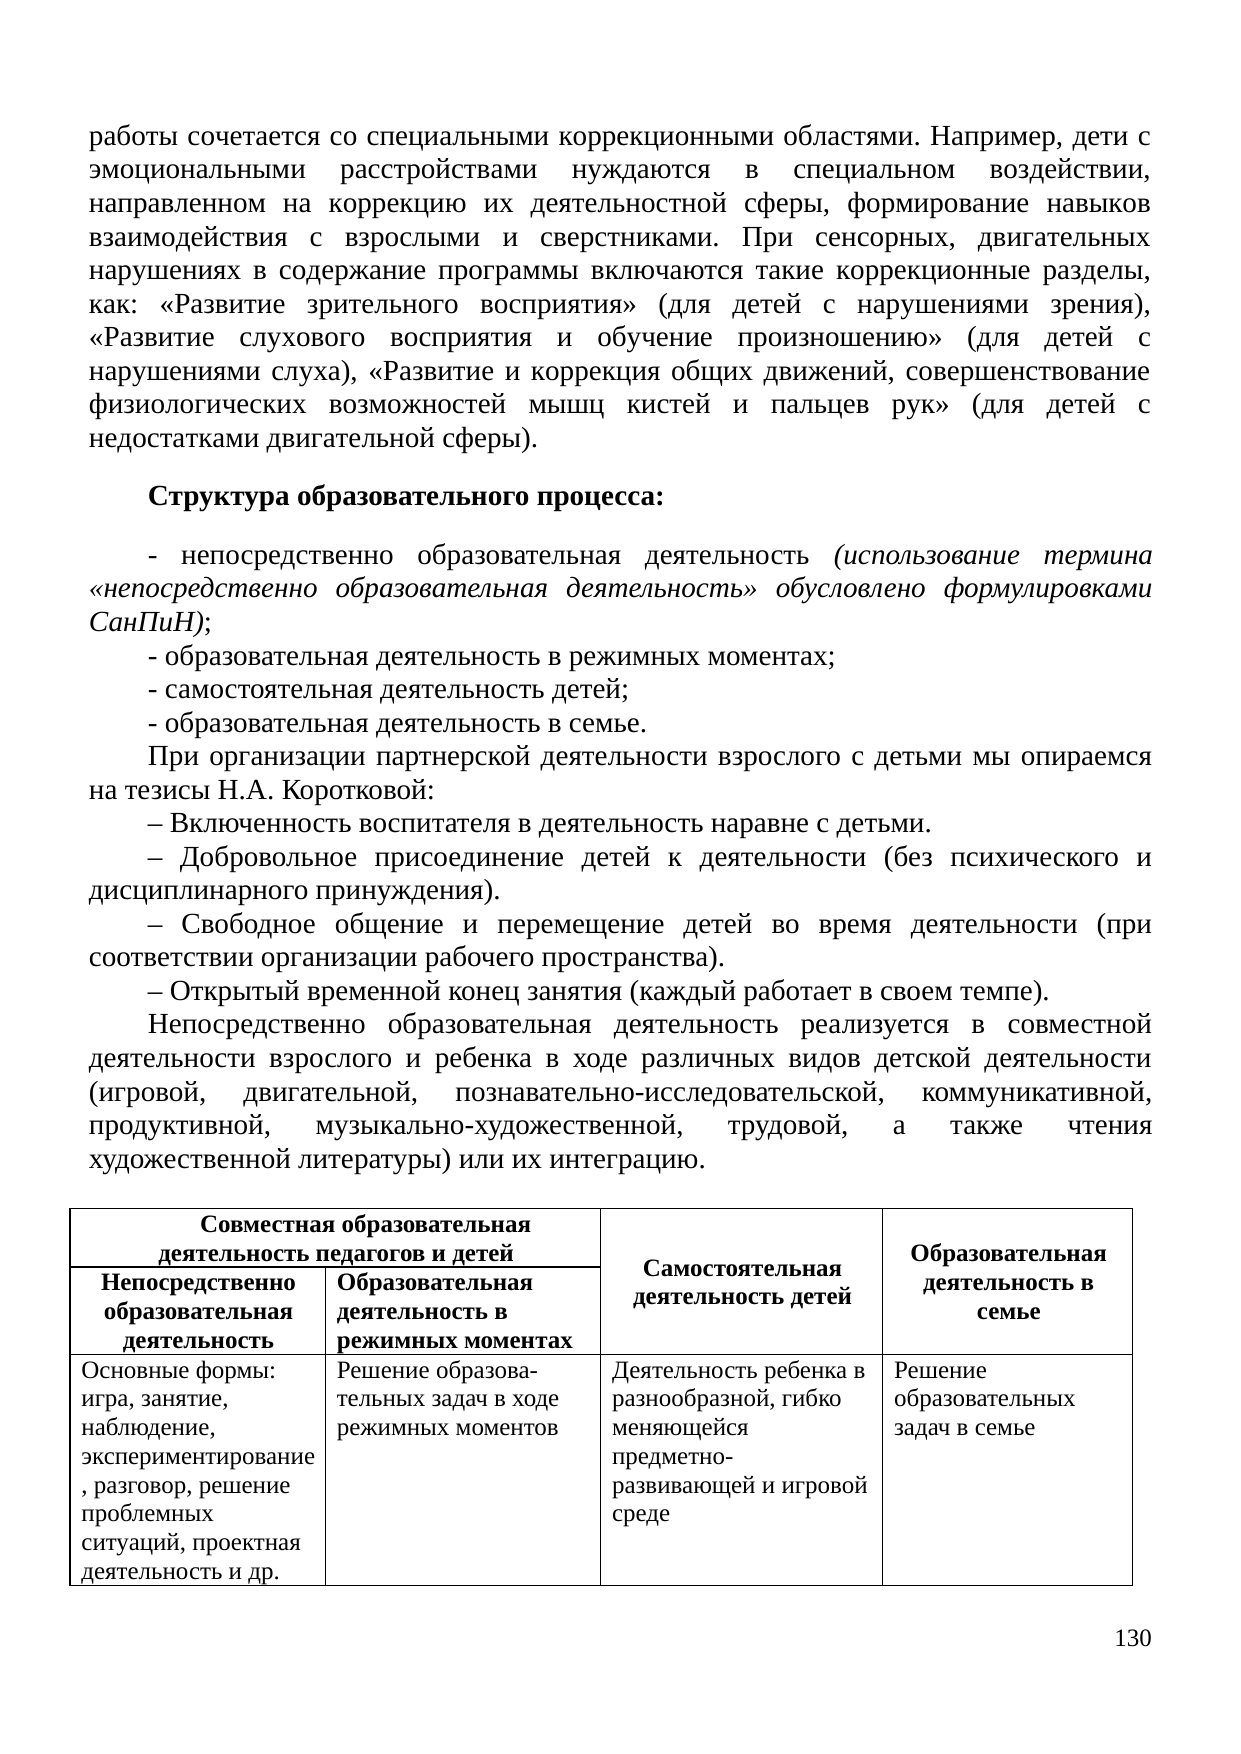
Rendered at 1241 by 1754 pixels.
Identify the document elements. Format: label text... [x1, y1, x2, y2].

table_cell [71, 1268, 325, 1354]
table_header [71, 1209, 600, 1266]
text - образовательная деятельность в семье. [89, 705, 1153, 738]
text - образовательная деятельность в режимных моментах; [89, 638, 1153, 671]
text – Открытый временной конец занятия (каждый работает в своем темпе). [89, 973, 1153, 1007]
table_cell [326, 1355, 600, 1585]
text – Включенность воспитателя в деятельность наравне с детьми. [89, 805, 1153, 839]
text – Добровольное присоединение детей к деятельности (без психического и дисциплинарного принуждения). [89, 839, 1153, 906]
text - самостоятельная деятельность детей; [89, 671, 1153, 705]
text При организации партнерской деятельности взрослого с детьми мы опираемся на тезисы Н.А. Коротковой: [89, 738, 1153, 805]
text Структура образовательного процесса: [89, 478, 1153, 512]
text Непосредственно образовательная деятельность реализуется в совместной деятельности взрослого и ребенка в ходе различных видов детской деятельности (игровой, двигательной, познавательно-исследовательской, коммуникативной, продуктивной, музыкально-художественной, трудовой, а также чтения художественной литературы) или их интеграцию. [89, 1007, 1153, 1174]
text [89, 118, 1152, 453]
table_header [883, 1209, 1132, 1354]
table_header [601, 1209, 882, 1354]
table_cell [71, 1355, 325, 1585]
text – Свободное общение и перемещение детей во время деятельности (при соответствии организации рабочего пространства). [89, 906, 1153, 973]
text - непосредственно образовательная деятельность (использование термина «непосредственно образовательная деятельность» обусловлено формулировками СанПиН); [89, 537, 1153, 638]
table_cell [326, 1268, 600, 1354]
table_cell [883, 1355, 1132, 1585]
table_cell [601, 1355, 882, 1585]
